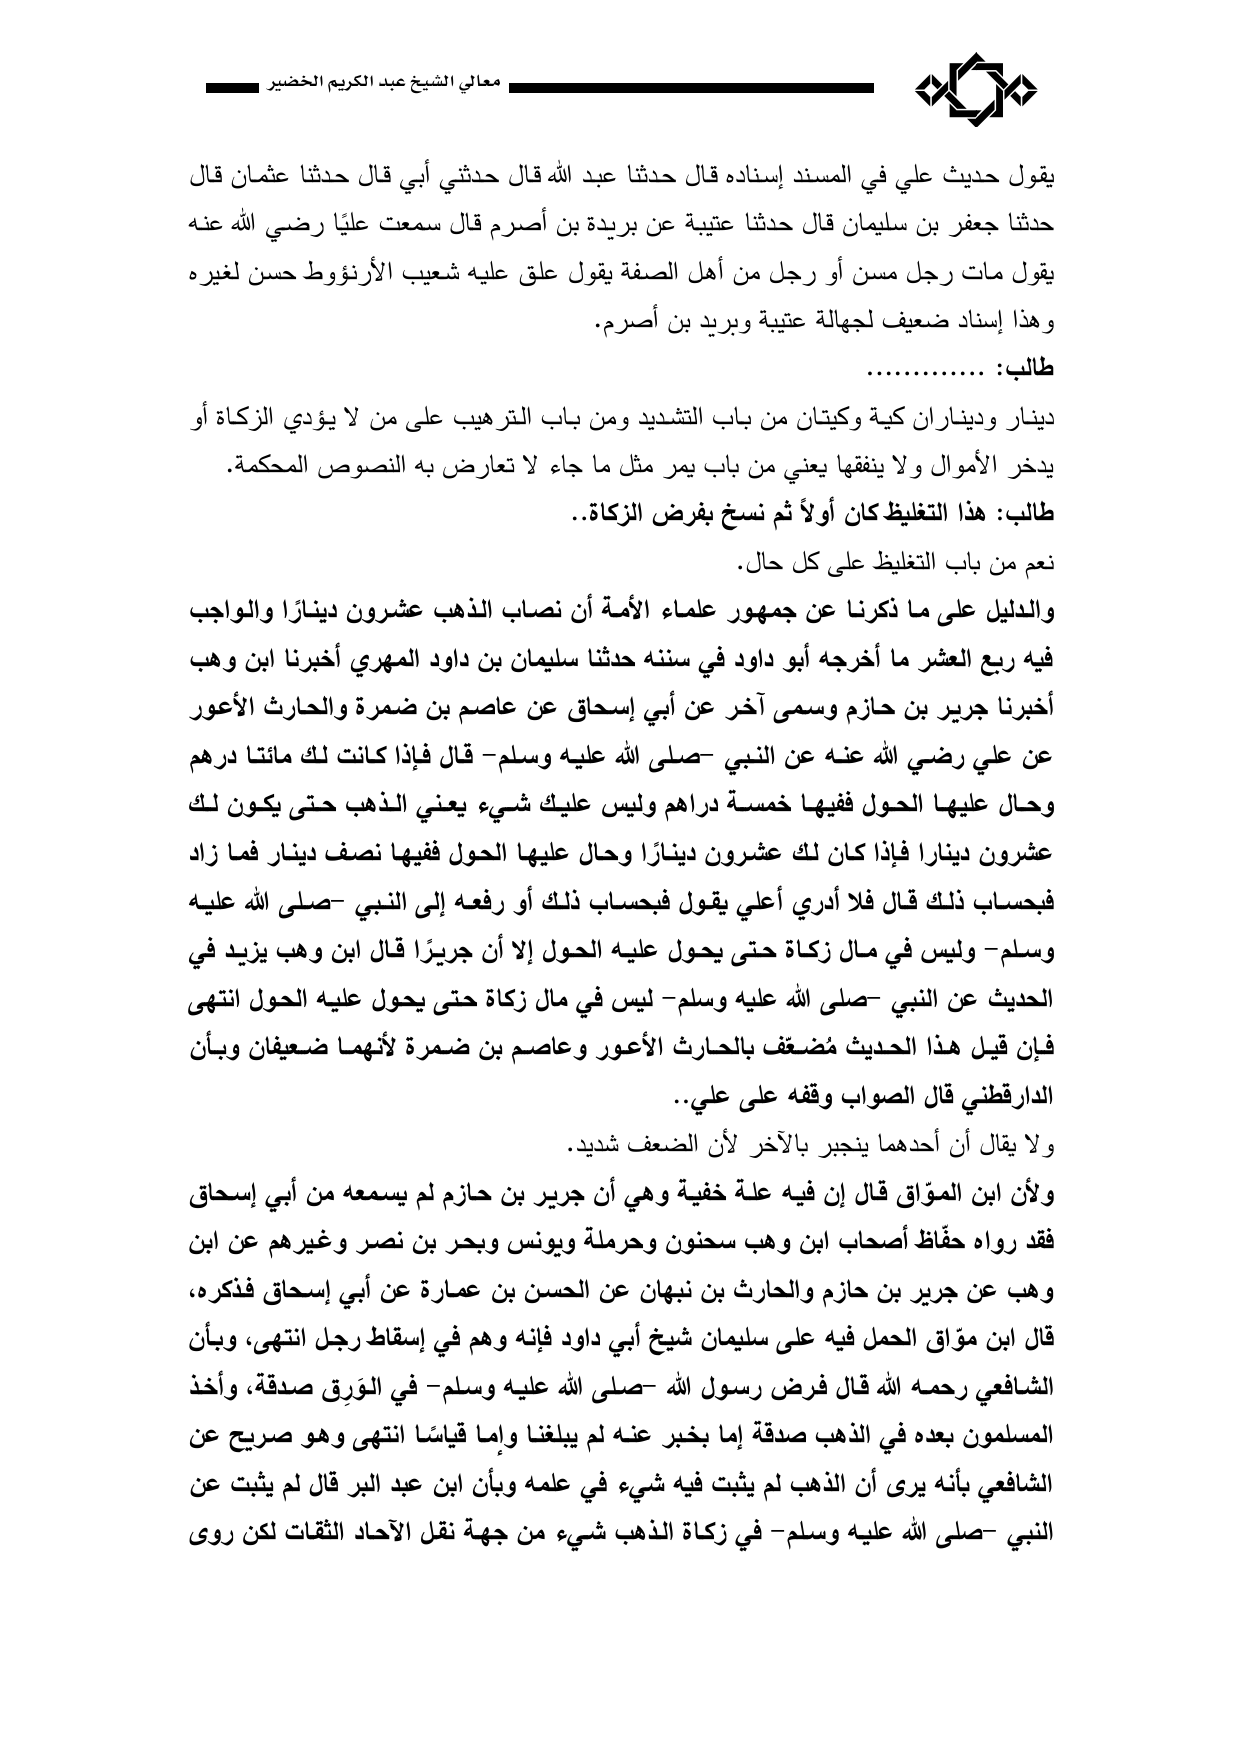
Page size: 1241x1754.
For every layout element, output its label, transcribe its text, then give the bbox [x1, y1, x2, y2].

text والدليل على ما ذكرنا عن جمهور علماء الأمة أن نصاب الذهب عشرون دينارًا والواجب فيه ربع العشر ما أخرجه أبو داود في سننه حدثنا سليمان بن داود المهري أخبرنا ابن وهب أخبرنا جرير بن حازم وسمى آخر عن أبي إسحاق عن عاصم بن ضمرة والحارث الأعور عن علي رضي الله عنه عن النبي -صلى الله عليه وسلم- قال فإذا كانت لك مائتا درهم وحال عليها الحول ففيها خمسة دراهم وليس عليك شيء يعني الذهب حتى يكون لك عشرون دينارا فإذا كان لك عشرون دينارًا وحال عليها الحول ففيها نصف دينار فما زاد فبحساب ذلك قال فلا أدري أعلي يقول فبحساب ذلك أو رفعه إلى النبي -صلى الله عليه وسلم- وليس في مال زكاة حتى يحول عليه الحول إلا أن جريرًا قال ابن وهب يزيد في الحديث عن النبي -صلى الله عليه وسلم- ليس في مال زكاة حتى يحول عليه الحول انتهى فإن قيل هذا الحديث مُضعّف بالحارث الأعور وعاصم بن ضمرة لأنهما ضعيفان وبأن الدارقطني قال الصواب وقفه على علي.. [187, 585, 1053, 1119]
text يقول حديث علي في المسند إسناده قال حدثنا عبد الله قال حدثني أبي قال حدثنا عثمان قال حدثنا جعفر بن سليمان قال حدثنا عتيبة عن بريدة بن أصرم قال سمعت عليًا رضي الله عنه يقول مات رجل مسن أو رجل من أهل الصفة يقول علق عليه شعيب الأرنؤوط حسن لغيره وهذا إسناد ضعيف لجهالة عتيبة وبريد بن أصرم. [187, 150, 1053, 343]
text طالب: ............. [187, 343, 1053, 392]
text ولا يقال أن أحدهما ينجبر بالآخر لأن الضعف شديد. [187, 1119, 1053, 1168]
text دينار وديناران كية وكيتان من باب التشديد ومن باب الترهيب على من لا يؤدي الزكاة أو يدخر الأموال ولا ينفقها يعني من باب يمر مثل ما جاء لا تعارض به النصوص المحكمة. [187, 392, 1053, 488]
text طالب: هذا التغليظ كان أولاً ثم نسخ بفرض الزكاة.. [187, 488, 1053, 537]
text نعم من باب التغليظ على كل حال. [187, 537, 1053, 585]
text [187, 1168, 1053, 1556]
